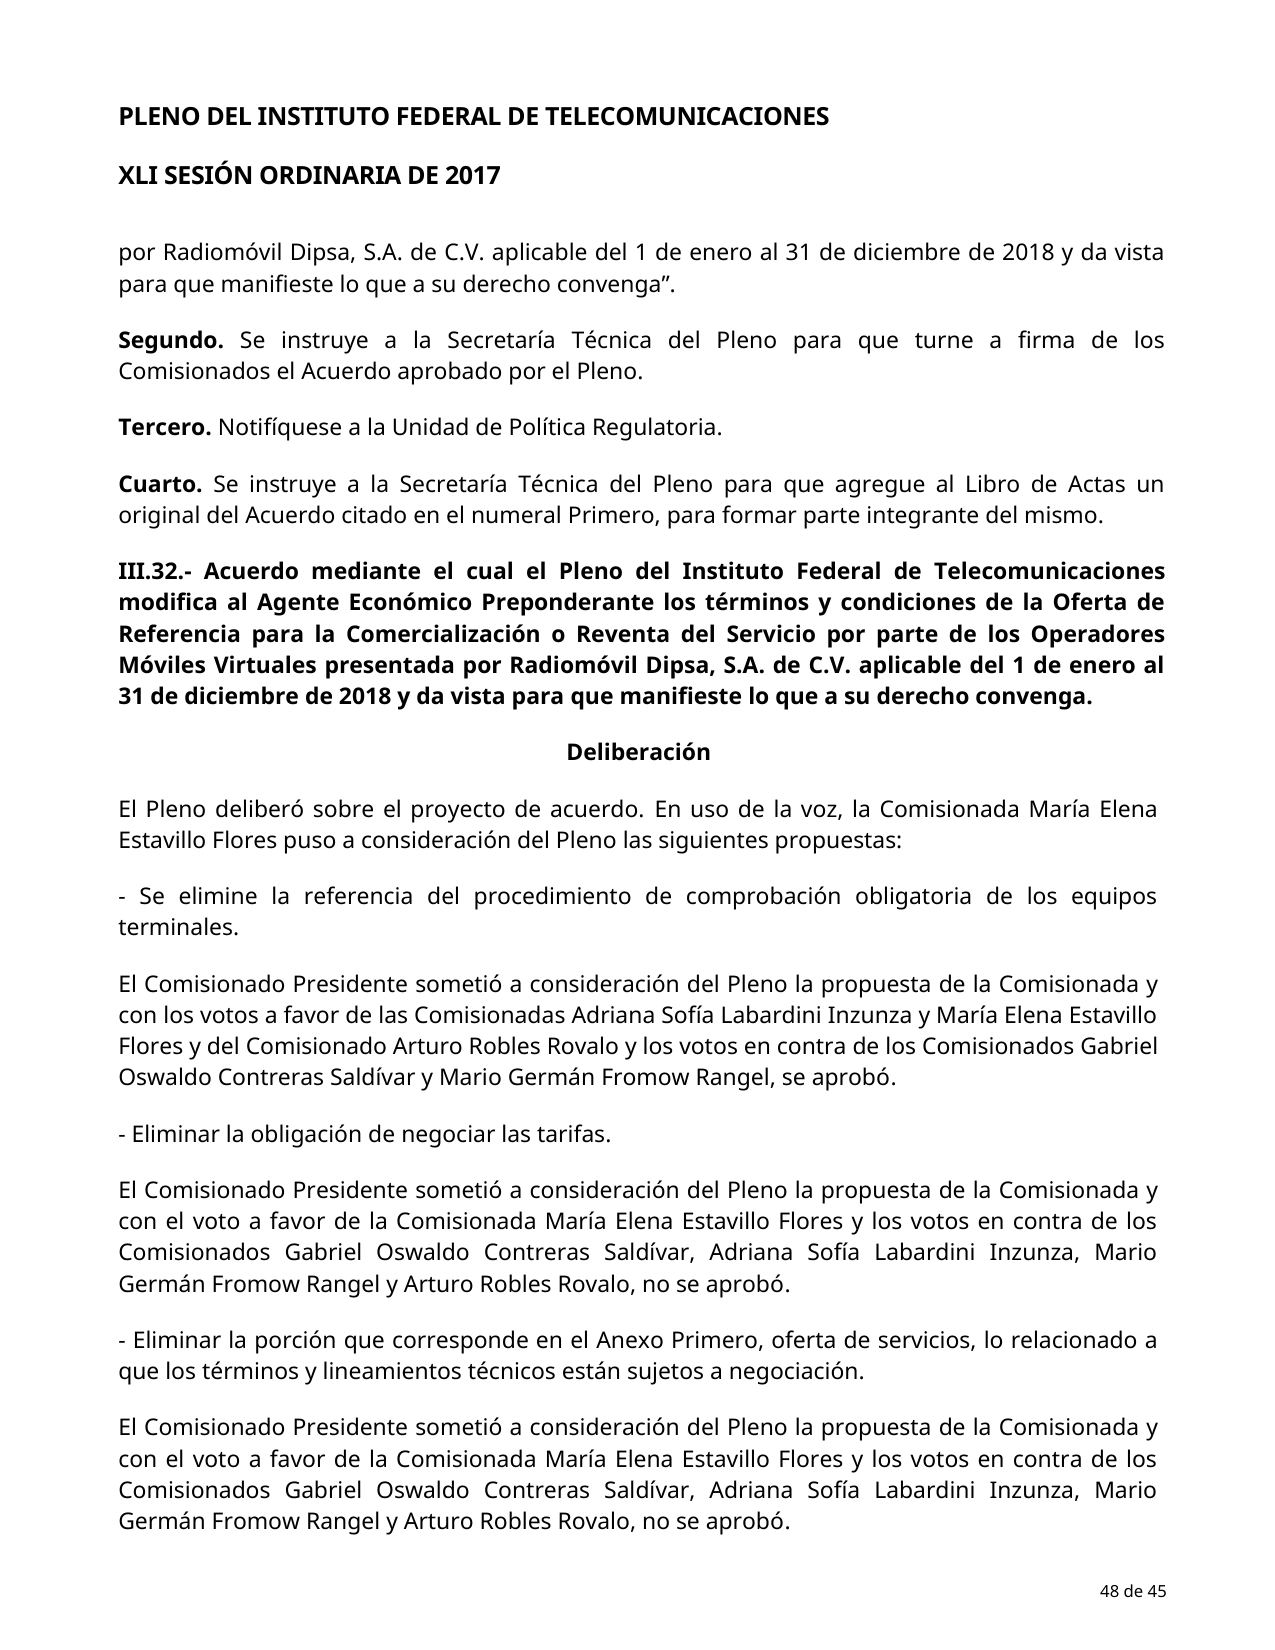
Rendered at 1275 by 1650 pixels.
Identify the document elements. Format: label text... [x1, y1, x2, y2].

text Segundo. Se instruye a la Secretaría Técnica del Pleno para que turne a firma de los Comisionados el Acuerdo aprobado por el Pleno. [118, 324, 1166, 386]
text El Comisionado Presidente sometió a consideración del Pleno la propuesta de la Comisionada y con el voto a favor de la Comisionada María Elena Estavillo Flores y los votos en contra de los Comisionados Gabriel Oswaldo Contreras Saldívar, Adriana Sofía Labardini Inzunza, Mario Germán Fromow Rangel y Arturo Robles Rovalo, no se aprobó. [118, 1411, 1159, 1536]
text Cuarto. Se instruye a la Secretaría Técnica del Pleno para que agregue al Libro de Actas un original del Acuerdo citado en el numeral Primero, para formar parte integrante del mismo. [118, 467, 1166, 530]
text Tercero. Notifíquese a la Unidad de Política Regulatoria. [118, 411, 1166, 442]
text Deliberación [118, 736, 1159, 767]
text - Se elimine la referencia del procedimiento de comprobación obligatoria de los equipos terminales. [118, 880, 1159, 942]
text El Comisionado Presidente sometió a consideración del Pleno la propuesta de la Comisionada y con los votos a favor de las Comisionadas Adriana Sofía Labardini Inzunza y María Elena Estavillo Flores y del Comisionado Arturo Robles Rovalo y los votos en contra de los Comisionados Gabriel Oswaldo Contreras Saldívar y Mario Germán Fromow Rangel, se aprobó. [118, 967, 1159, 1092]
text El Pleno deliberó sobre el proyecto de acuerdo. En uso de la voz, la Comisionada María Elena Estavillo Flores puso a consideración del Pleno las siguientes propuestas: [118, 792, 1159, 855]
text El Comisionado Presidente sometió a consideración del Pleno la propuesta de la Comisionada y con el voto a favor de la Comisionada María Elena Estavillo Flores y los votos en contra de los Comisionados Gabriel Oswaldo Contreras Saldívar, Adriana Sofía Labardini Inzunza, Mario Germán Fromow Rangel y Arturo Robles Rovalo, no se aprobó. [118, 1174, 1159, 1299]
text III.32.- Acuerdo mediante el cual el Pleno del Instituto Federal de Telecomunicaciones modifica al Agente Económico Preponderante los términos y condiciones de la Oferta de Referencia para la Comercialización o Reventa del Servicio por parte de los Operadores Móviles Virtuales presentada por Radiomóvil Dipsa, S.A. de C.V. aplicable del 1 de enero al 31 de diciembre de 2018 y da vista para que manifieste lo que a su derecho convenga. [118, 555, 1166, 711]
text - Eliminar la porción que corresponde en el Anexo Primero, oferta de servicios, lo relacionado a que los términos y lineamientos técnicos están sujetos a negociación. [118, 1324, 1159, 1386]
text - Eliminar la obligación de negociar las tarifas. [118, 1117, 1159, 1149]
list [118, 236, 1166, 299]
